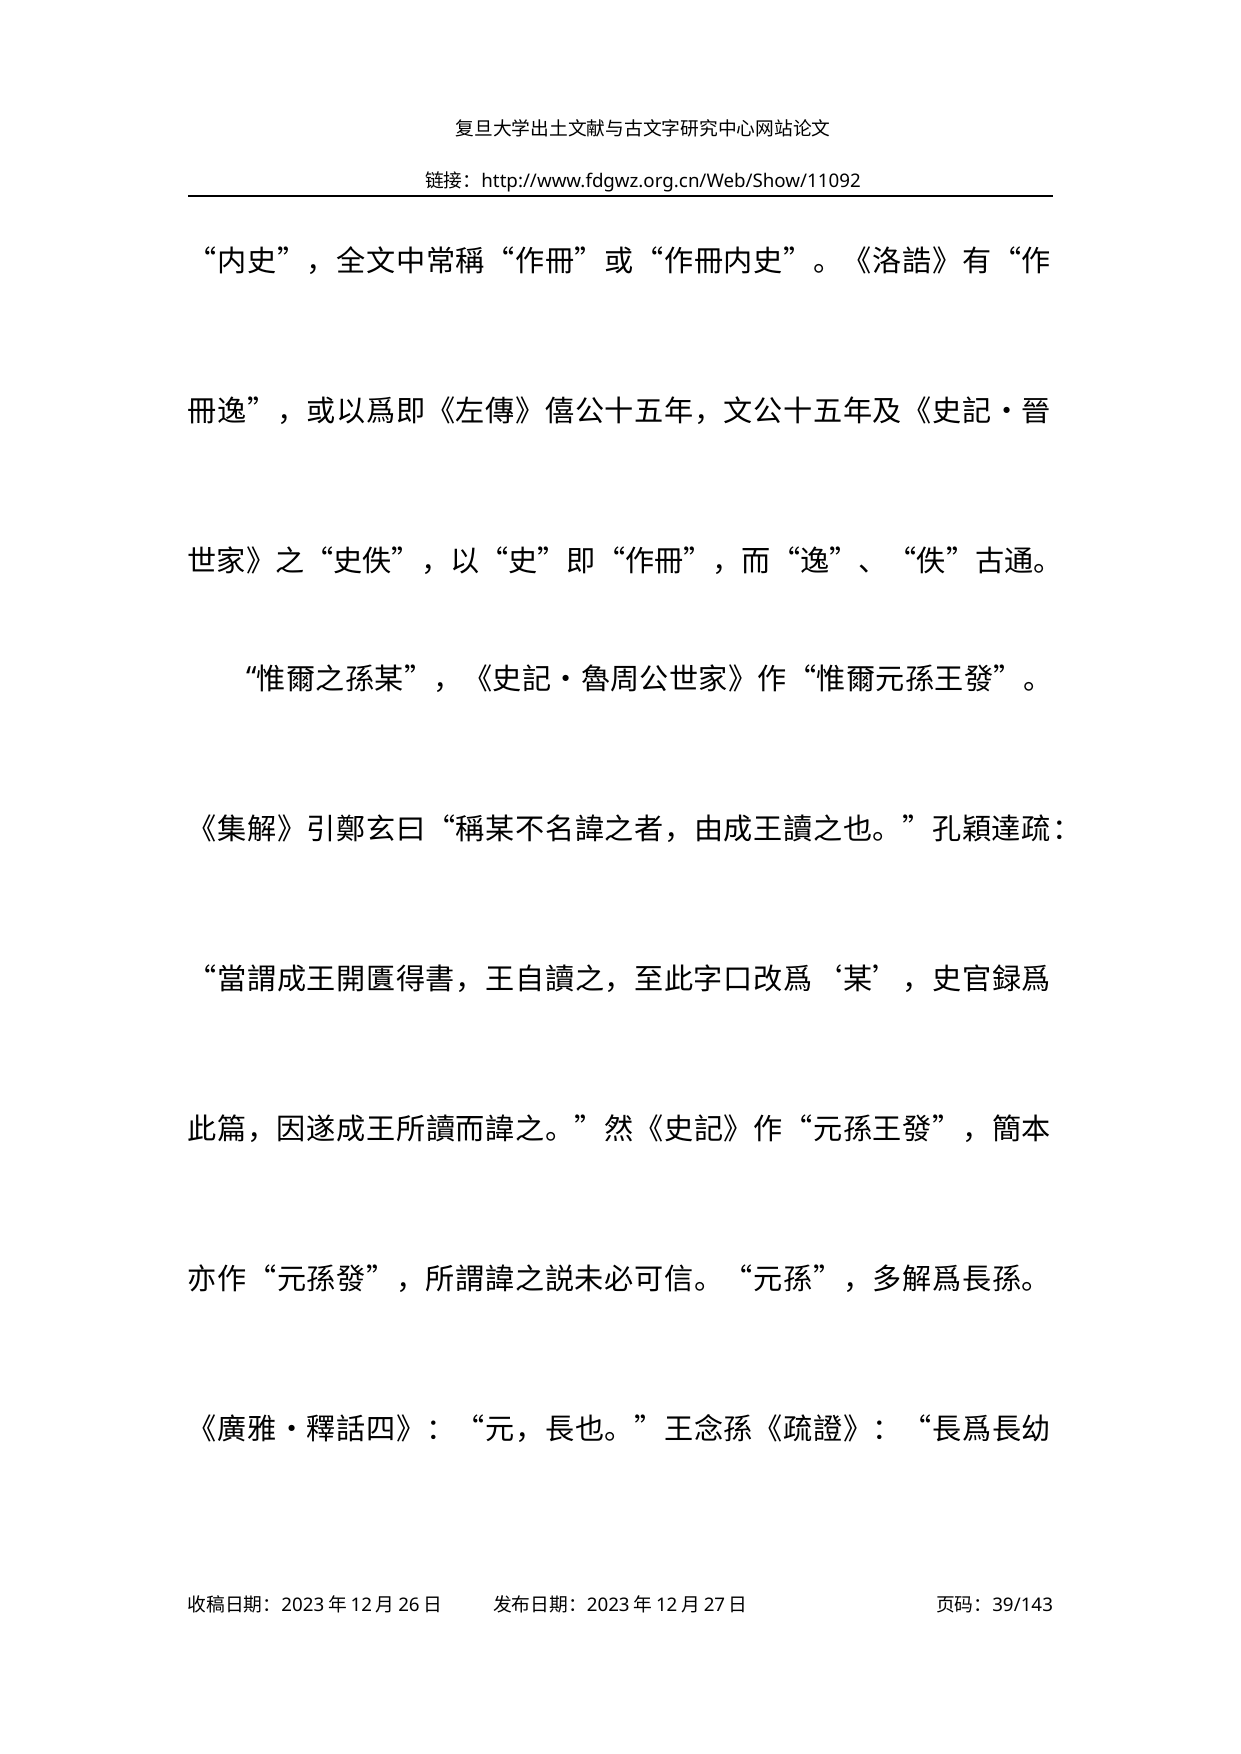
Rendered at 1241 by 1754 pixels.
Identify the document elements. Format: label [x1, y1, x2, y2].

text [187, 639, 1053, 1464]
text [187, 222, 1053, 597]
